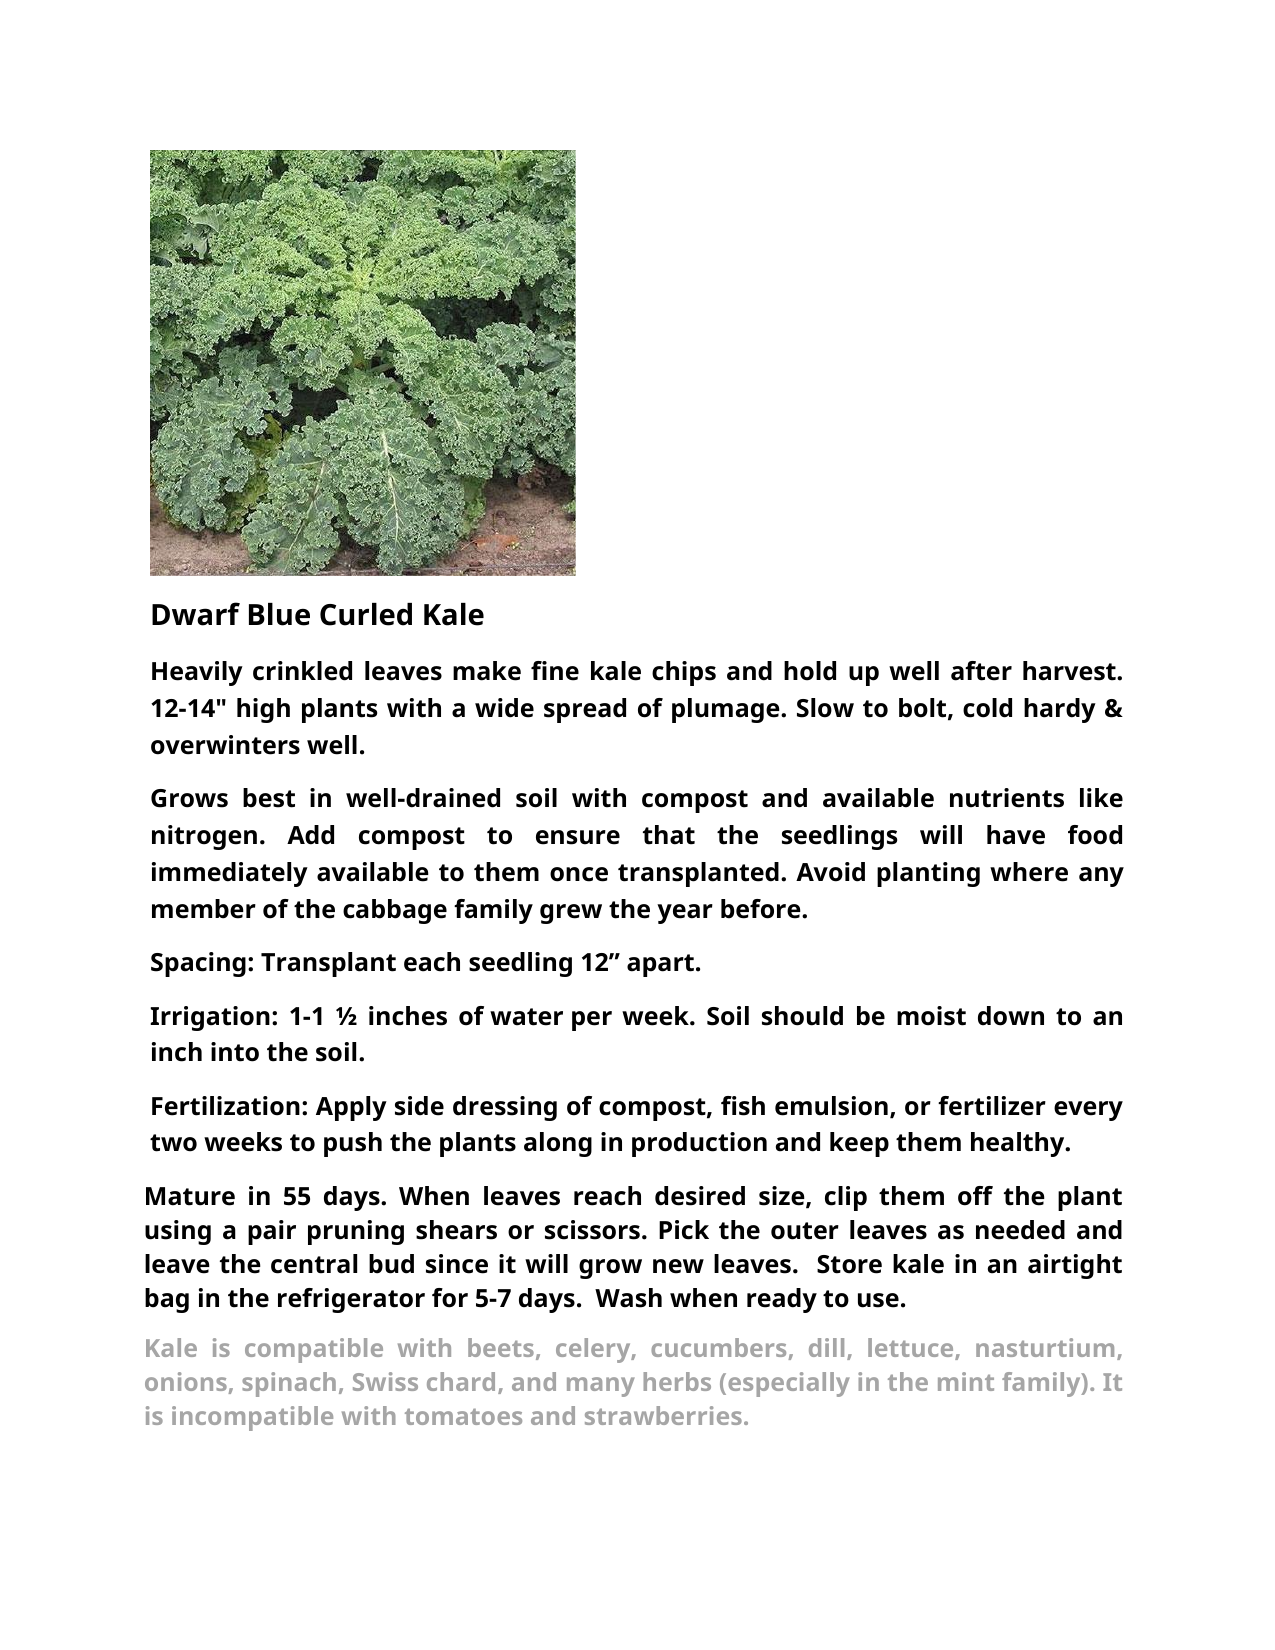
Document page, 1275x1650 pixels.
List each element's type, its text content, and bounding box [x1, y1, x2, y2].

picture [150, 150, 576, 576]
text Dwarf Blue Curled Kale [150, 594, 1125, 634]
text Grows best in well-drained soil with compost and available nutrients like nitrogen. Add compost to ensure that the seedlings will have food immediately available to them once transplanted. Avoid planting where any member of the cabbage family grew the year before. [150, 781, 1125, 925]
text Irrigation: 1-1 ½ inches of water per week. Soil should be moist down to an inch into the soil. [150, 998, 1125, 1069]
text Fertilization: Apply side dressing of compost, fish emulsion, or fertilizer every two weeks to push the plants along in production and keep them healthy. [150, 1088, 1125, 1159]
text Spacing: Transplant each seedling 12” apart. [150, 945, 1125, 979]
text Heavily crinkled leaves make fine kale chips and hold up well after harvest. 12-14" high plants with a wide spread of plumage. Slow to bolt, cold hardy & overwinters well. [150, 654, 1125, 762]
text Kale is compatible with beets, celery, cucumbers, dill, lettuce, nasturtium, onions, spinach, Swiss chard, and many herbs (especially in the mint family). It is incompatible with tomatoes and strawberries. [144, 1330, 1125, 1433]
text Mature in 55 days. When leaves reach desired size, clip them off the plant using a pair pruning shears or scissors. Pick the outer leaves as needed and leave the central bud since it will grow new leaves. Store kale in an airtight bag in the refrigerator for 5-7 days. Wash when ready to use. [144, 1178, 1125, 1315]
